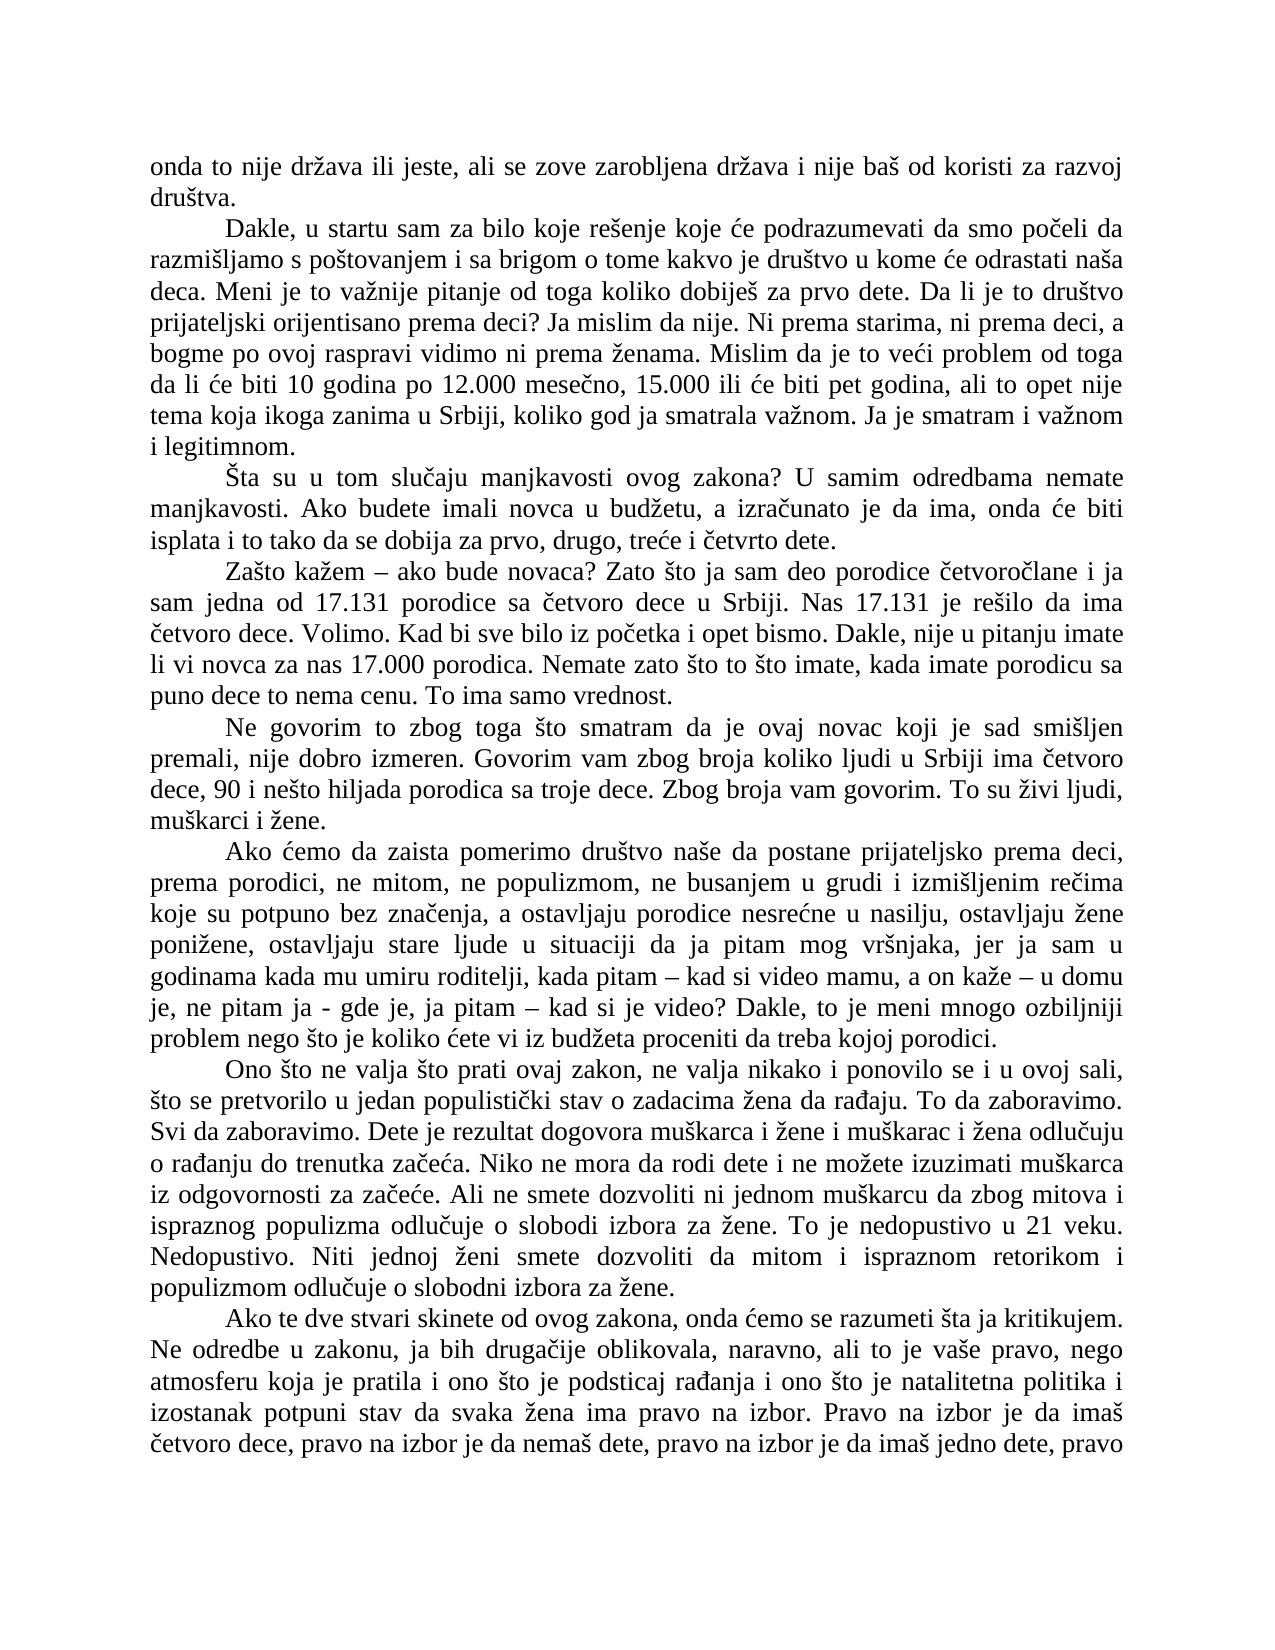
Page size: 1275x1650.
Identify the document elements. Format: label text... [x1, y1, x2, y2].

text Šta su u tom slučaju manjkavosti ovog zakona? U samim odredbama nemate manjkavosti. Ako budete imali novca u budžetu, a izračunato je da ima, onda će biti isplata i to tako da se dobija za prvo, drugo, treće i četvrto dete. [150, 461, 1125, 555]
text Ono što ne valja što prati ovaj zakon, ne valja nikako i ponovilo se i u ovoj sali, što se pretvorilo u jedan populistički stav o zadacima žena da rađaju. To da zaboravimo. Svi da zaboravimo. Dete je rezultat dogovora muškarca i žene i muškarac i žena odlučuju o rađanju do trenutka začeća. Niko ne mora da rodi dete i ne možete izuzimati muškarca iz odgovornosti za začeće. Ali ne smete dozvoliti ni jednom muškarcu da zbog mitova i ispraznog populizma odlučuje o slobodi izbora za žene. To je nedopustivo u 21 veku. Nedopustivo. Niti jednoj ženi smete dozvoliti da mitom i ispraznom retorikom i populizmom odlučuje o slobodni izbora za žene. [150, 1053, 1125, 1302]
text Ne govorim to zbog toga što smatram da je ovaj novac koji je sad smišljen premali, nije dobro izmeren. Govorim vam zbog broja koliko ljudi u Srbiji ima četvoro dece, 90 i nešto hiljada porodica sa troje dece. Zbog broja vam govorim. To su živi ljudi, muškarci i žene. [150, 711, 1125, 835]
text Zašto kažem – ako bude novaca? Zato što ja sam deo porodice četvoročlane i ja sam jedna od 17.131 porodice sa četvoro dece u Srbiji. Nas 17.131 je rešilo da ima četvoro dece. Volimo. Kad bi sve bilo iz početka i opet bismo. Dakle, nije u pitanju imate li vi novca za nas 17.000 porodica. Nemate zato što to što imate, kada imate porodicu sa puno dece to nema cenu. To ima samo vrednost. [150, 555, 1125, 711]
text Dakle, u startu sam za bilo koje rešenje koje će podrazumevati da smo počeli da razmišljamo s poštovanjem i sa brigom o tome kakvo je društvo u kome će odrastati naša deca. Meni je to važnije pitanje od toga koliko dobiješ za prvo dete. Da li je to društvo prijateljski orijentisano prema deci? Ja mislim da nije. Ni prema starima, ni prema deci, a bogme po ovoj raspravi vidimo ni prema ženama. Mislim da je to veći problem od toga da li će biti 10 godina po 12.000 mesečno, 15.000 ili će biti pet godina, ali to opet nije tema koja ikoga zanima u Srbiji, koliko god ja smatrala važnom. Ja je smatram i važnom i legitimnom. [150, 212, 1125, 461]
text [150, 150, 1125, 212]
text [150, 1302, 1125, 1458]
text Ako ćemo da zaista pomerimo društvo naše da postane prijateljsko prema deci, prema porodici, ne mitom, ne populizmom, ne busanjem u grudi i izmišljenim rečima koje su potpuno bez značenja, a ostavljaju porodice nesrećne u nasilju, ostavljaju žene ponižene, ostavljaju stare ljude u situaciji da ja pitam mog vršnjaka, jer ja sam u godinama kada mu umiru roditelji, kada pitam – kad si video mamu, a on kaže – u domu je, ne pitam ja - gde je, ja pitam – kad si je video? Dakle, to je meni mnogo ozbiljniji problem nego što je koliko ćete vi iz budžeta proceniti da treba kojoj porodici. [150, 835, 1125, 1053]
